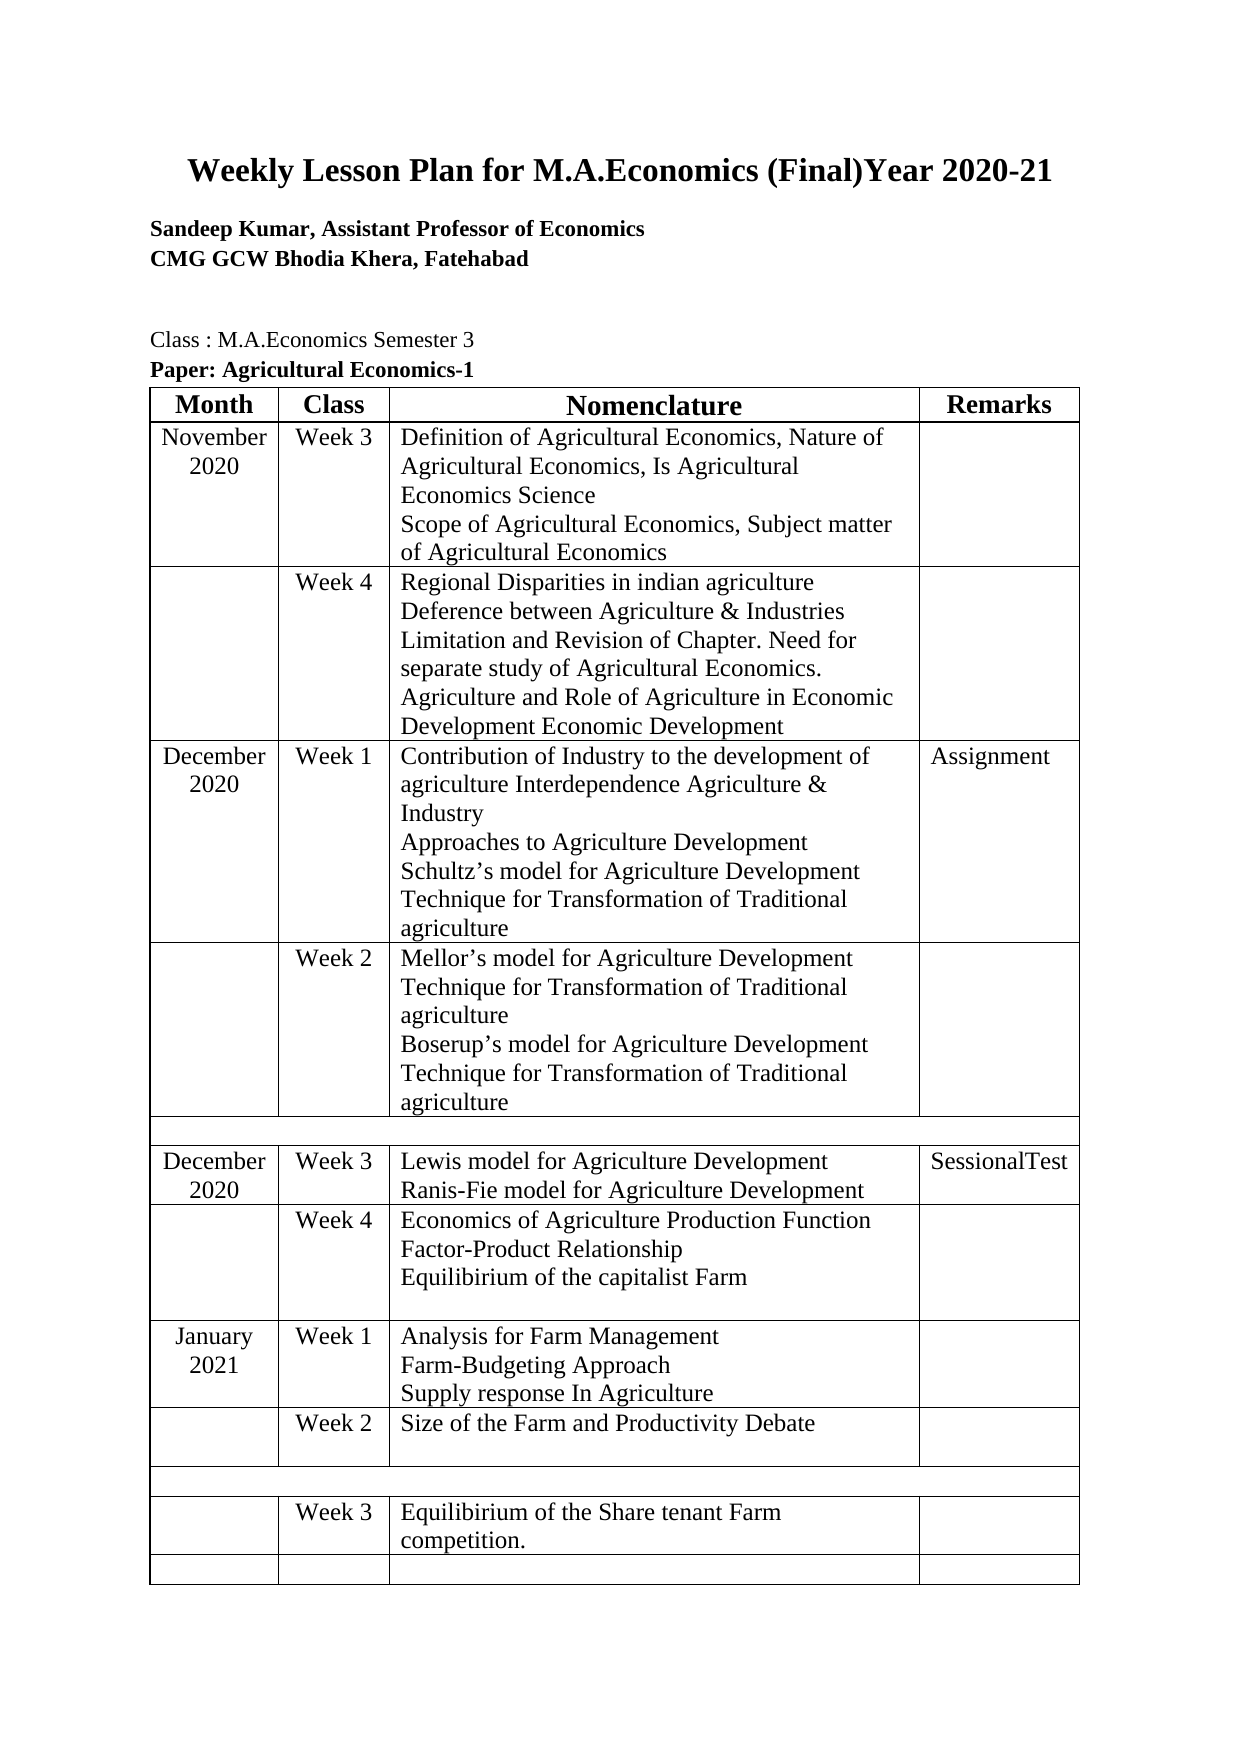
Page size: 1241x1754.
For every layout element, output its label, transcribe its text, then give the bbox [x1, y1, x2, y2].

table_cell Week 4 [279, 1205, 389, 1320]
table_cell Definition of Agricultural Economics, Nature of Agricultural Economics, Is Agricultural Economics Science Scope of Agricultural Economics, Subject matter of Agricultural Economics [390, 423, 919, 566]
table_cell [390, 1555, 919, 1584]
table_header Class [279, 388, 389, 421]
text Class : M.A.Economics Semester 3 [150, 326, 1090, 353]
table_cell [920, 1408, 1079, 1466]
table_cell November 2020 [151, 423, 278, 566]
table_cell Lewis model for Agriculture Development Ranis-Fie model for Agriculture Development [390, 1146, 919, 1204]
table_cell Week 3 [279, 423, 389, 566]
table_cell Equilibirium of the Share tenant Farm competition. [390, 1497, 919, 1554]
table_header Nomenclature [390, 388, 919, 421]
text Paper: Agricultural Economics-1 [150, 357, 1090, 383]
table_cell Size of the Farm and Productivity Debate [390, 1408, 919, 1466]
table_cell Assignment [920, 741, 1079, 942]
table_cell [151, 1408, 278, 1466]
table_cell [920, 423, 1079, 566]
text CMG GCW Bhodia Khera, Fatehabad [150, 245, 1090, 271]
table_cell Week 1 [279, 741, 389, 942]
table_cell [920, 943, 1079, 1116]
table_cell [151, 1467, 1079, 1496]
table_cell Week 3 [279, 1497, 389, 1554]
table_cell [151, 1555, 278, 1584]
table_cell Analysis for Farm Management Farm-Budgeting Approach Supply response In Agriculture [390, 1321, 919, 1407]
table_cell [151, 1497, 278, 1554]
table_cell [151, 1117, 1079, 1145]
table_cell [279, 1555, 389, 1584]
table_cell [920, 1497, 1079, 1554]
table_cell Economics of Agriculture Production Function Factor-Product Relationship Equilibirium of the capitalist Farm [390, 1205, 919, 1320]
table_cell Week 1 [279, 1321, 389, 1407]
table_cell Contribution of Industry to the development of agriculture Interdependence Agriculture & Industry Approaches to Agriculture Development Schultz’s model for Agriculture Development Technique for Transformation of Traditional agriculture [390, 741, 919, 942]
table_cell January 2021 [151, 1321, 278, 1407]
table_cell December 2020 [151, 1146, 278, 1204]
table_cell Week 3 [279, 1146, 389, 1204]
table_cell SessionalTest [920, 1146, 1079, 1204]
table_cell [151, 1205, 278, 1320]
table_cell [920, 567, 1079, 740]
table_cell Week 4 [279, 567, 389, 740]
table_cell [151, 567, 278, 740]
text Weekly Lesson Plan for M.A.Economics (Final)Year 2020-21 [150, 150, 1090, 188]
text Sandeep Kumar, Assistant Professor of Economics [150, 215, 1090, 241]
table_cell Regional Disparities in indian agriculture Deference between Agriculture & Industries Limitation and Revision of Chapter. Need for separate study of Agricultural Economics. Agriculture and Role of Agriculture in Economic Development Economic Development [390, 567, 919, 740]
table_cell Mellor’s model for Agriculture Development Technique for Transformation of Traditional agriculture Boserup’s model for Agriculture Development Technique for Transformation of Traditional agriculture [390, 943, 919, 1116]
table_cell [920, 1321, 1079, 1407]
table_header Month [151, 388, 278, 421]
table_header Remarks [920, 388, 1079, 421]
table_cell December 2020 [151, 741, 278, 942]
table_cell [151, 943, 278, 1116]
table_cell [920, 1205, 1079, 1320]
table_cell Week 2 [279, 1408, 389, 1466]
table_cell [920, 1555, 1079, 1584]
table_cell Week 2 [279, 943, 389, 1116]
